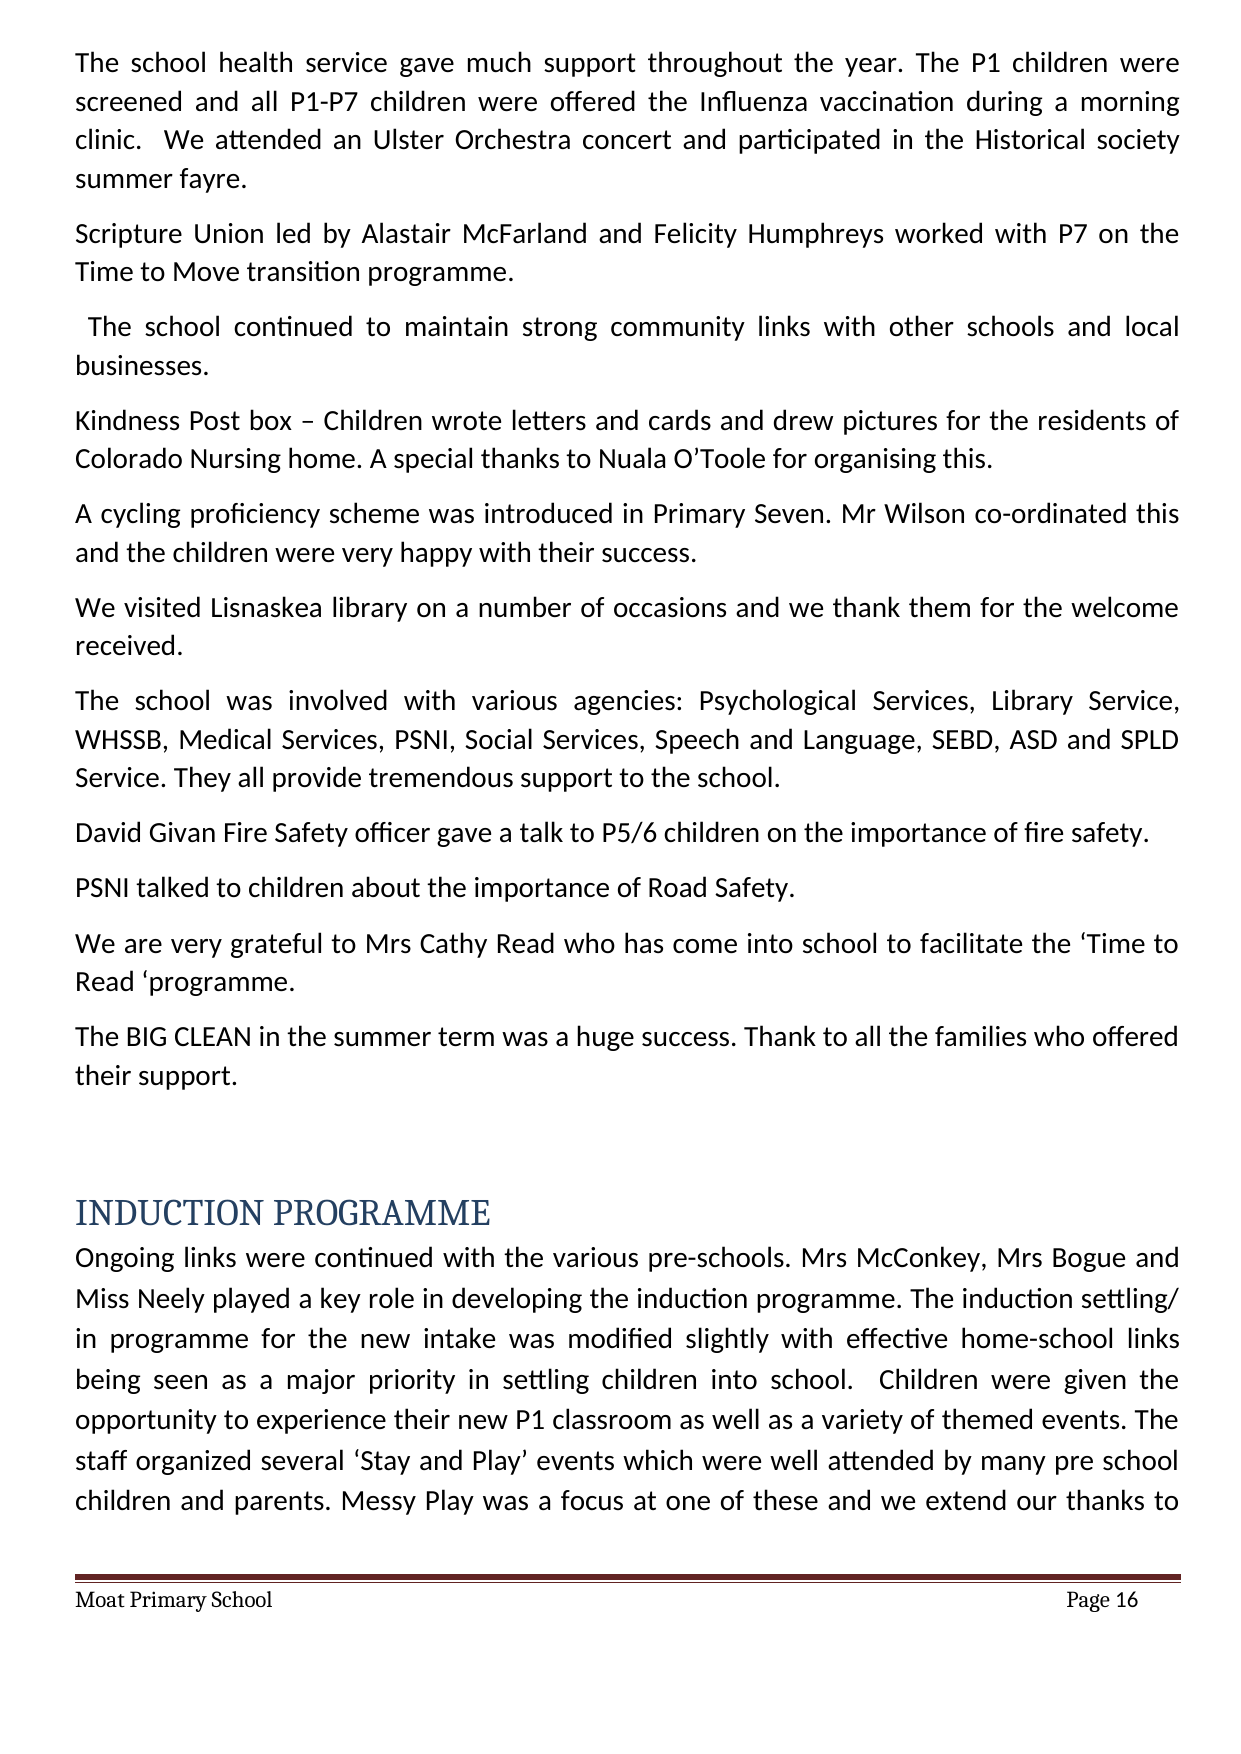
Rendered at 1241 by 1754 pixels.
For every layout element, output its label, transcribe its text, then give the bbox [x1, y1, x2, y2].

text PSNI talked to children about the importance of Road Safety. [75, 869, 1181, 905]
text David Givan Fire Safety officer gave a talk to P5/6 children on the importance of fire safety. [75, 814, 1181, 850]
text We visited Lisnaskea library on a number of occasions and we thank them for the welcome received. [75, 589, 1181, 663]
text The school was involved with various agencies: Psychological Services, Library Service, WHSSB, Medical Services, PSNI, Social Services, Speech and Language, SEBD, ASD and SPLD Service. They all provide tremendous support to the school. [75, 682, 1181, 795]
text Kindness Post box – Children wrote letters and cards and drew pictures for the residents of Colorado Nursing home. A special thanks to Nuala O’Toole for organising this. [75, 402, 1181, 476]
text The school health service gave much support throughout the year. The P1 children were screened and all P1-P7 children were offered the Influenza vaccination during a morning clinic. We attended an Ulster Orchestra concert and participated in the Historical society summer fayre. [75, 44, 1181, 195]
text The BIG CLEAN in the summer term was a huge success. Thank to all the families who offered their support. [75, 1018, 1181, 1092]
text The school continued to maintain strong community links with other schools and local businesses. [75, 308, 1181, 382]
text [75, 1239, 1181, 1518]
text Scripture Union led by Alastair McFarland and Felicity Humphreys worked with P7 on the Time to Move transition programme. [75, 215, 1181, 289]
text We are very grateful to Mrs Cathy Read who has come into school to facilitate the ‘Time to Read ‘programme. [75, 925, 1181, 999]
text A cycling proficiency scheme was introduced in Primary Seven. Mr Wilson co-ordinated this and the children were very happy with their success. [75, 495, 1181, 569]
subtitle INDUCTION PROGRAMME [75, 1192, 1181, 1235]
